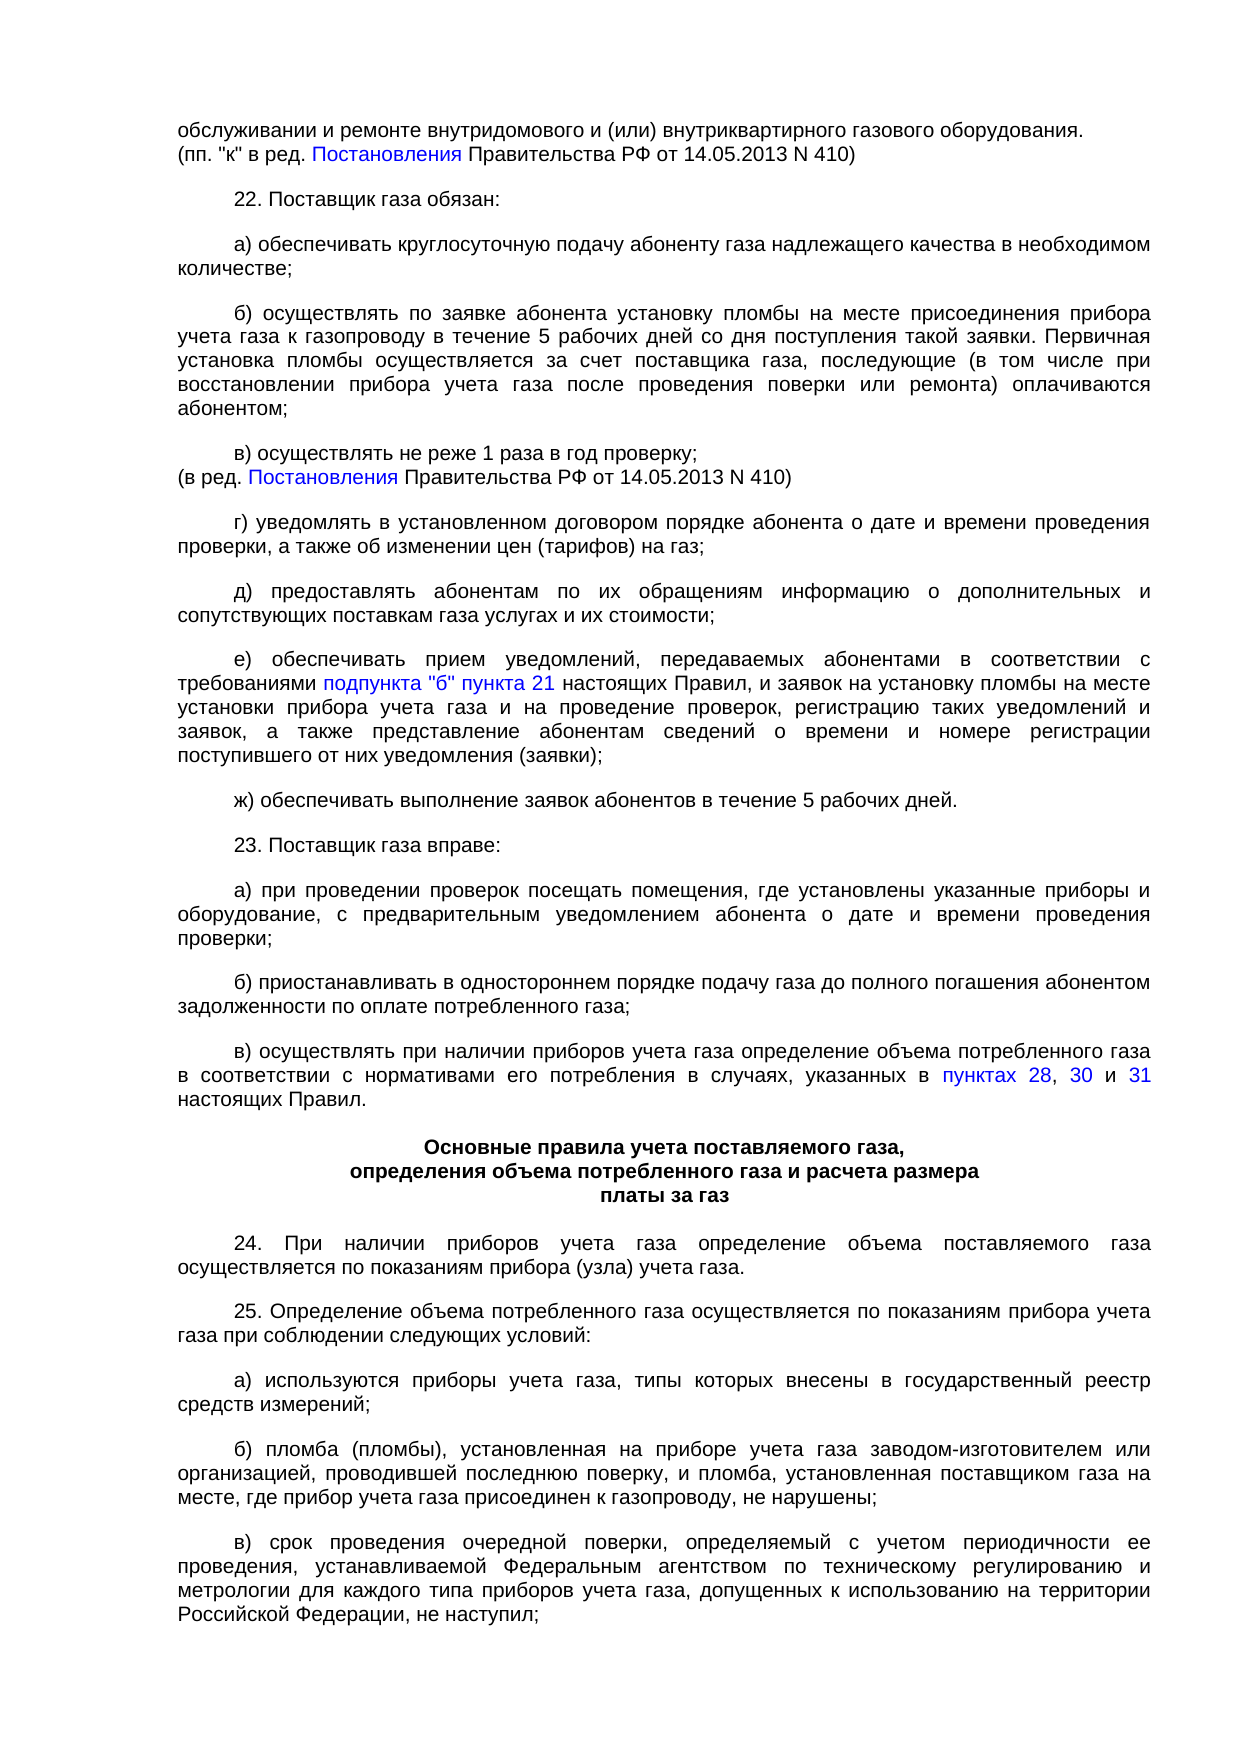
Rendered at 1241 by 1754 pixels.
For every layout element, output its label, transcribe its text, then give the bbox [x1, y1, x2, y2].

text (в ред. Постановления Правительства РФ от 14.05.2013 N 410) [177, 465, 1152, 489]
text ж) обеспечивать выполнение заявок абонентов в течение 5 рабочих дней. [177, 788, 1152, 812]
text а) используются приборы учета газа, типы которых внесены в государственный реестр средств измерений; [177, 1368, 1152, 1416]
text в) осуществлять не реже 1 раза в год проверку; [177, 441, 1152, 465]
text б) осуществлять по заявке абонента установку пломбы на месте присоединения прибора учета газа к газопроводу в течение 5 рабочих дней со дня поступления такой заявки. Первичная установка пломбы осуществляется за счет поставщика газа, последующие (в том числе при восстановлении прибора учета газа после проведения поверки или ремонта) оплачиваются абонентом; [177, 300, 1152, 420]
text б) пломба (пломбы), установленная на приборе учета газа заводом-изготовителем или организацией, проводившей последнюю поверку, и пломба, установленная поставщиком газа на месте, где прибор учета газа присоединен к газопроводу, не нарушены; [177, 1437, 1152, 1509]
text в) осуществлять при наличии приборов учета газа определение объема потребленного газа в соответствии с нормативами его потребления в случаях, указанных в пунктах 28, 30 и 31 настоящих Правил. [177, 1039, 1152, 1111]
text б) приостанавливать в одностороннем порядке подачу газа до полного погашения абонентом задолженности по оплате потребленного газа; [177, 970, 1152, 1018]
text (пп. "к" в ред. Постановления Правительства РФ от 14.05.2013 N 410) [177, 142, 1152, 166]
text 24. При наличии приборов учета газа определение объема поставляемого газа осуществляется по показаниям прибора (узла) учета газа. [177, 1231, 1152, 1278]
text е) обеспечивать прием уведомлений, передаваемых абонентами в соответствии с требованиями подпункта "б" пункта 21 настоящих Правил, и заявок на установку пломбы на месте установки прибора учета газа и на проведение проверок, регистрацию таких уведомлений и заявок, а также представление абонентам сведений о времени и номере регистрации поступившего от них уведомления (заявки); [177, 647, 1152, 767]
text в) срок проведения очередной поверки, определяемый с учетом периодичности ее проведения, устанавливаемой Федеральным агентством по техническому регулированию и метрологии для каждого типа приборов учета газа, допущенных к использованию на территории Российской Федерации, не наступил; [177, 1529, 1152, 1625]
title платы за газ [177, 1183, 1152, 1207]
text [177, 118, 1152, 142]
text а) обеспечивать круглосуточную подачу абоненту газа надлежащего качества в необходимом количестве; [177, 232, 1152, 279]
title Основные правила учета поставляемого газа, [177, 1135, 1152, 1159]
text 25. Определение объема потребленного газа осуществляется по показаниям прибора учета газа при соблюдении следующих условий: [177, 1299, 1152, 1347]
text 22. Поставщик газа обязан: [177, 187, 1152, 211]
text г) уведомлять в установленном договором порядке абонента о дате и времени проведения проверки, а также об изменении цен (тарифов) на газ; [177, 510, 1152, 558]
text 23. Поставщик газа вправе: [177, 833, 1152, 857]
text д) предоставлять абонентам по их обращениям информацию о дополнительных и сопутствующих поставкам газа услугах и их стоимости; [177, 578, 1152, 626]
text а) при проведении проверок посещать помещения, где установлены указанные приборы и оборудование, с предварительным уведомлением абонента о дате и времени проведения проверки; [177, 877, 1152, 949]
title определения объема потребленного газа и расчета размера [177, 1159, 1152, 1183]
